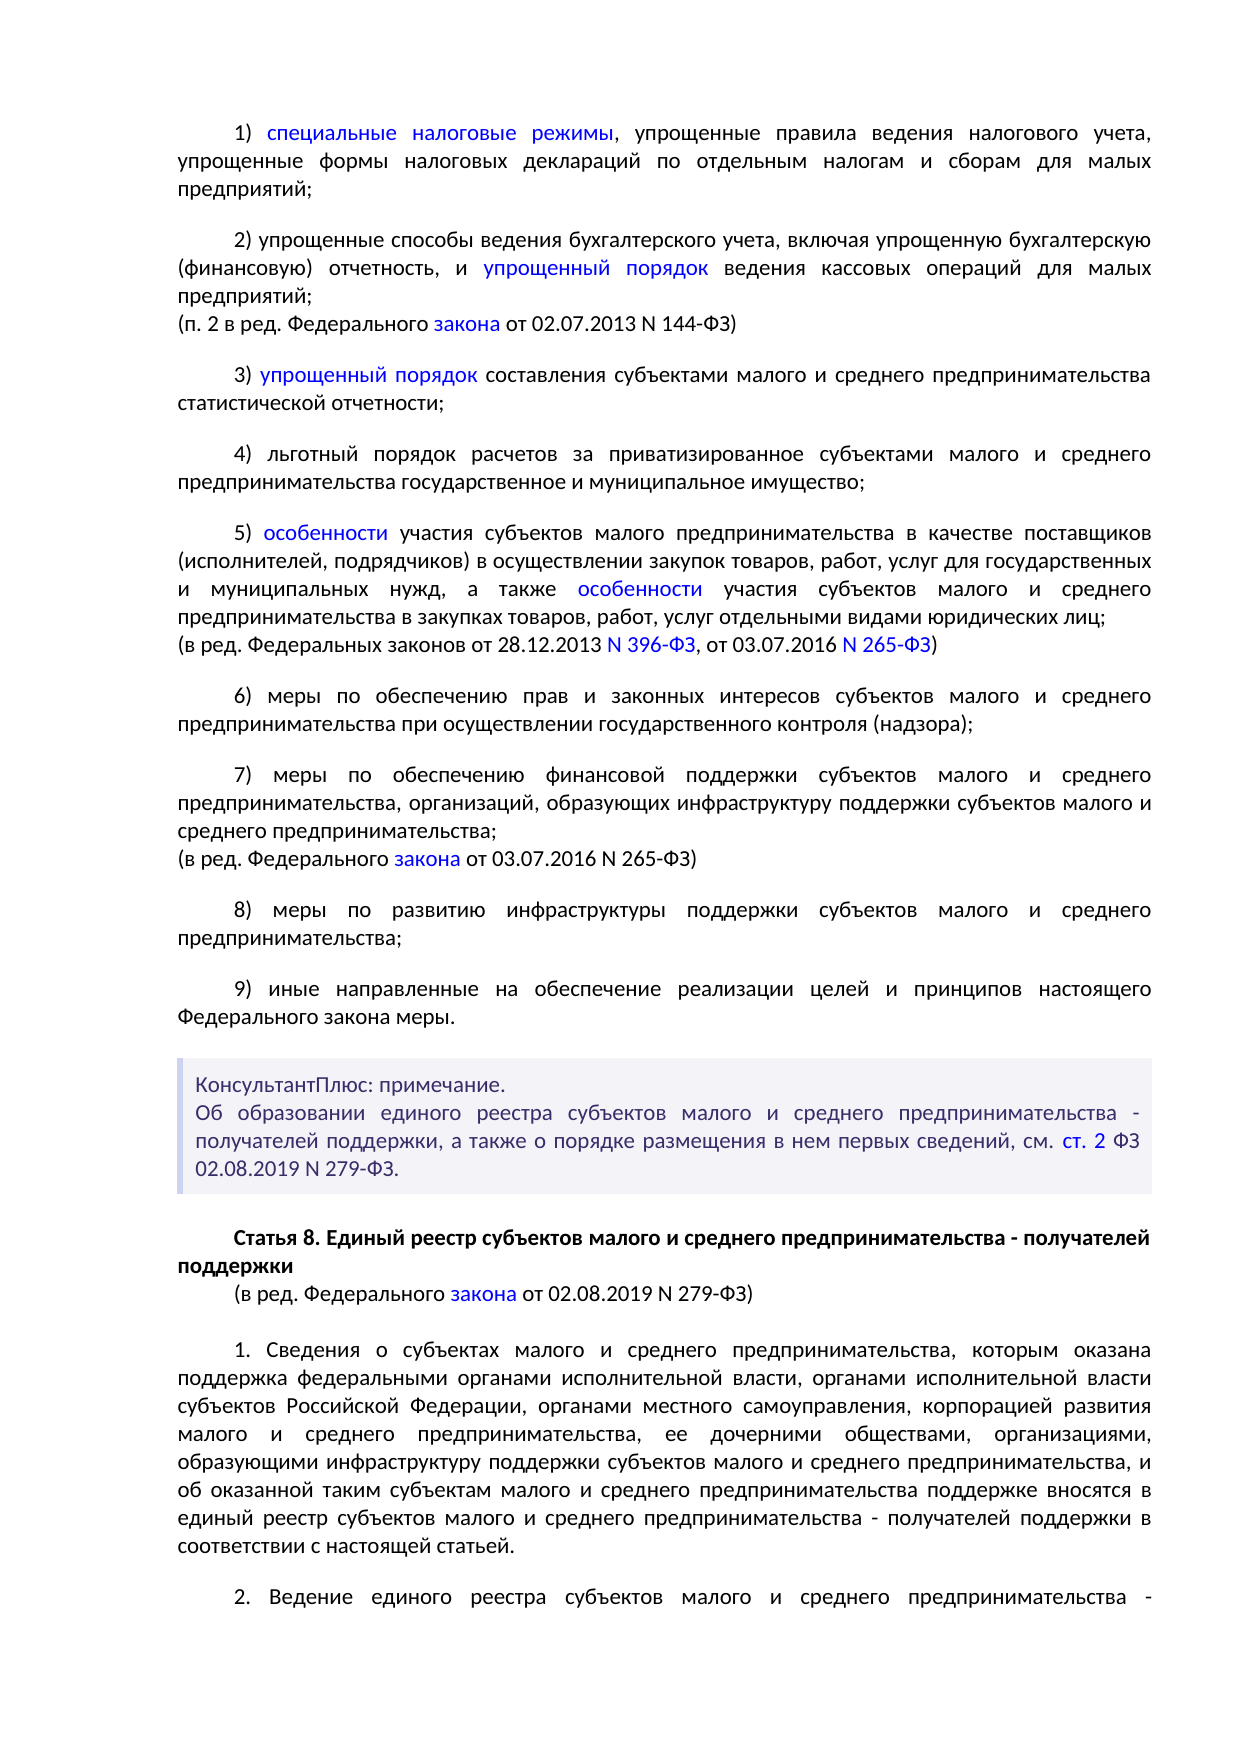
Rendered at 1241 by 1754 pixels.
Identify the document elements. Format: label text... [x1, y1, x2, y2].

text 6) меры по обеспечению прав и законных интересов субъектов малого и среднего предпринимательства при осуществлении государственного контроля (надзора); [177, 681, 1152, 737]
table_header [1140, 1058, 1152, 1194]
text 7) меры по обеспечению финансовой поддержки субъектов малого и среднего предпринимательства, организаций, образующих инфраструктуру поддержки субъектов малого и среднего предпринимательства; [177, 760, 1152, 844]
text (в ред. Федерального закона от 02.08.2019 N 279-ФЗ) [177, 1279, 1152, 1307]
text 2) упрощенные способы ведения бухгалтерского учета, включая упрощенную бухгалтерскую (финансовую) отчетность, и упрощенный порядок ведения кассовых операций для малых предприятий; [177, 225, 1152, 309]
text (в ред. Федерального закона от 03.07.2016 N 265-ФЗ) [177, 844, 1152, 872]
title Статья 8. Единый реестр субъектов малого и среднего предпринимательства - получателей поддержки [177, 1223, 1152, 1279]
text 1) специальные налоговые режимы, упрощенные правила ведения налогового учета, упрощенные формы налоговых деклараций по отдельным налогам и сборам для малых предприятий; [177, 118, 1152, 202]
text 3) упрощенный порядок составления субъектами малого и среднего предпринимательства статистической отчетности; [177, 360, 1152, 416]
table_header [183, 1058, 195, 1194]
text 9) иные направленные на обеспечение реализации целей и принципов настоящего Федерального закона меры. [177, 974, 1152, 1030]
table_header [177, 1058, 183, 1194]
text 1. Сведения о субъектах малого и среднего предпринимательства, которым оказана поддержка федеральными органами исполнительной власти, органами исполнительной власти субъектов Российской Федерации, органами местного самоуправления, корпорацией развития малого и среднего предпринимательства, ее дочерними обществами, организациями, образующими инфраструктуру поддержки субъектов малого и среднего предпринимательства, и об оказанной таким субъектам малого и среднего предпринимательства поддержке вносятся в единый реестр субъектов малого и среднего предпринимательства - получателей поддержки в соответствии с настоящей статьей. [177, 1335, 1152, 1559]
table_header КонсультантПлюс: примечание. Об образовании единого реестра субъектов малого и среднего предпринимательства - получателей поддержки, а также о порядке размещения в нем первых сведений, см. ст. 2 ФЗ 02.08.2019 N 279-ФЗ. [195, 1058, 1140, 1194]
text (п. 2 в ред. Федерального закона от 02.07.2013 N 144-ФЗ) [177, 309, 1152, 337]
text 8) меры по развитию инфраструктуры поддержки субъектов малого и среднего предпринимательства; [177, 895, 1152, 951]
text (в ред. Федеральных законов от 28.12.2013 N 396-ФЗ, от 03.07.2016 N 265-ФЗ) [177, 630, 1152, 658]
text 4) льготный порядок расчетов за приватизированное субъектами малого и среднего предпринимательства государственное и муниципальное имущество; [177, 439, 1152, 495]
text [177, 1582, 1152, 1610]
text 5) особенности участия субъектов малого предпринимательства в качестве поставщиков (исполнителей, подрядчиков) в осуществлении закупок товаров, работ, услуг для государственных и муниципальных нужд, а также особенности участия субъектов малого и среднего предпринимательства в закупках товаров, работ, услуг отдельными видами юридических лиц; [177, 518, 1152, 630]
